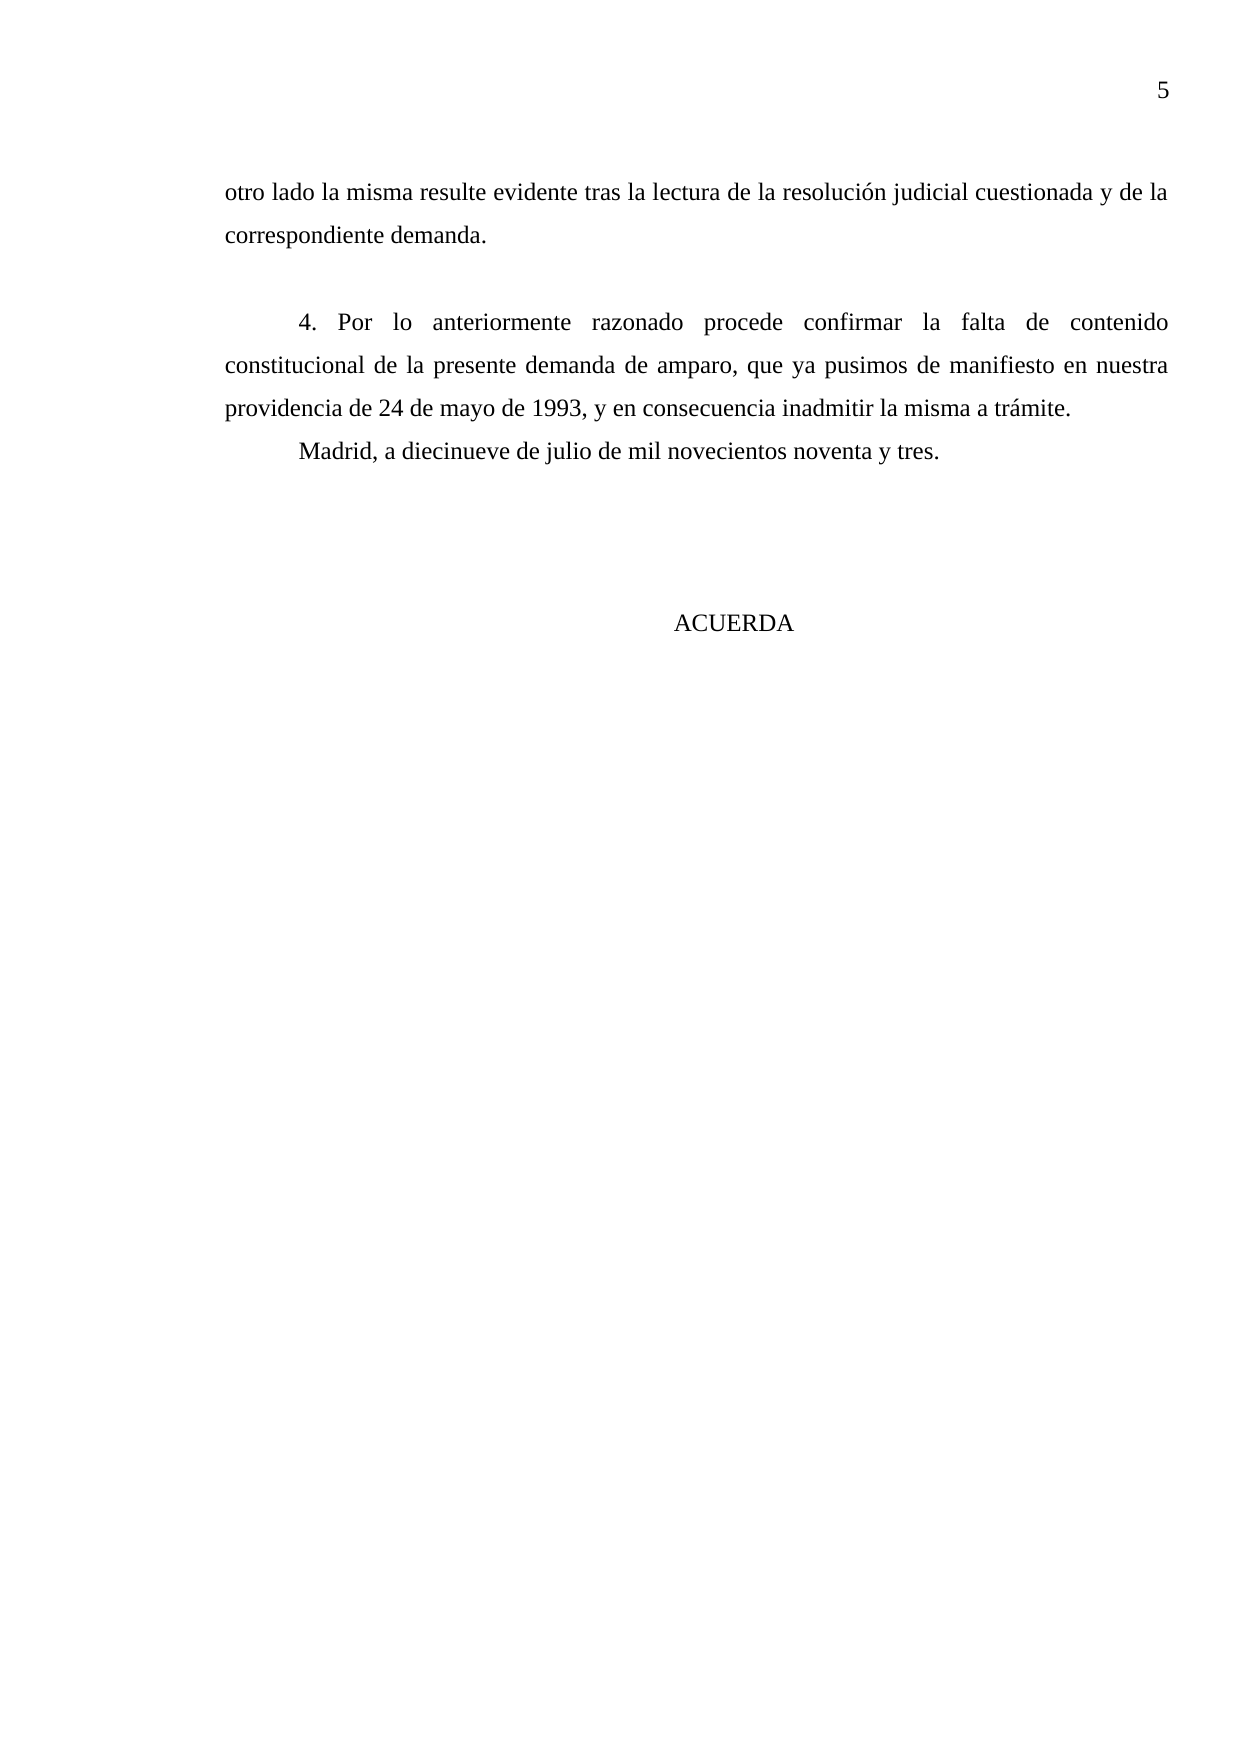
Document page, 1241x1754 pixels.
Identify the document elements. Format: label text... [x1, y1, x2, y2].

text ACUERDA [224, 608, 1169, 637]
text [224, 177, 1169, 249]
text Madrid, a diecinueve de julio de mil novecientos noventa y tres. [224, 436, 1169, 465]
text 4. Por lo anteriormente razonado procede confirmar la falta de contenido constitucional de la presente demanda de amparo, que ya pusimos de manifiesto en nuestra providencia de 24 de mayo de 1993, y en consecuencia inadmitir la misma a trámite. [224, 307, 1169, 422]
